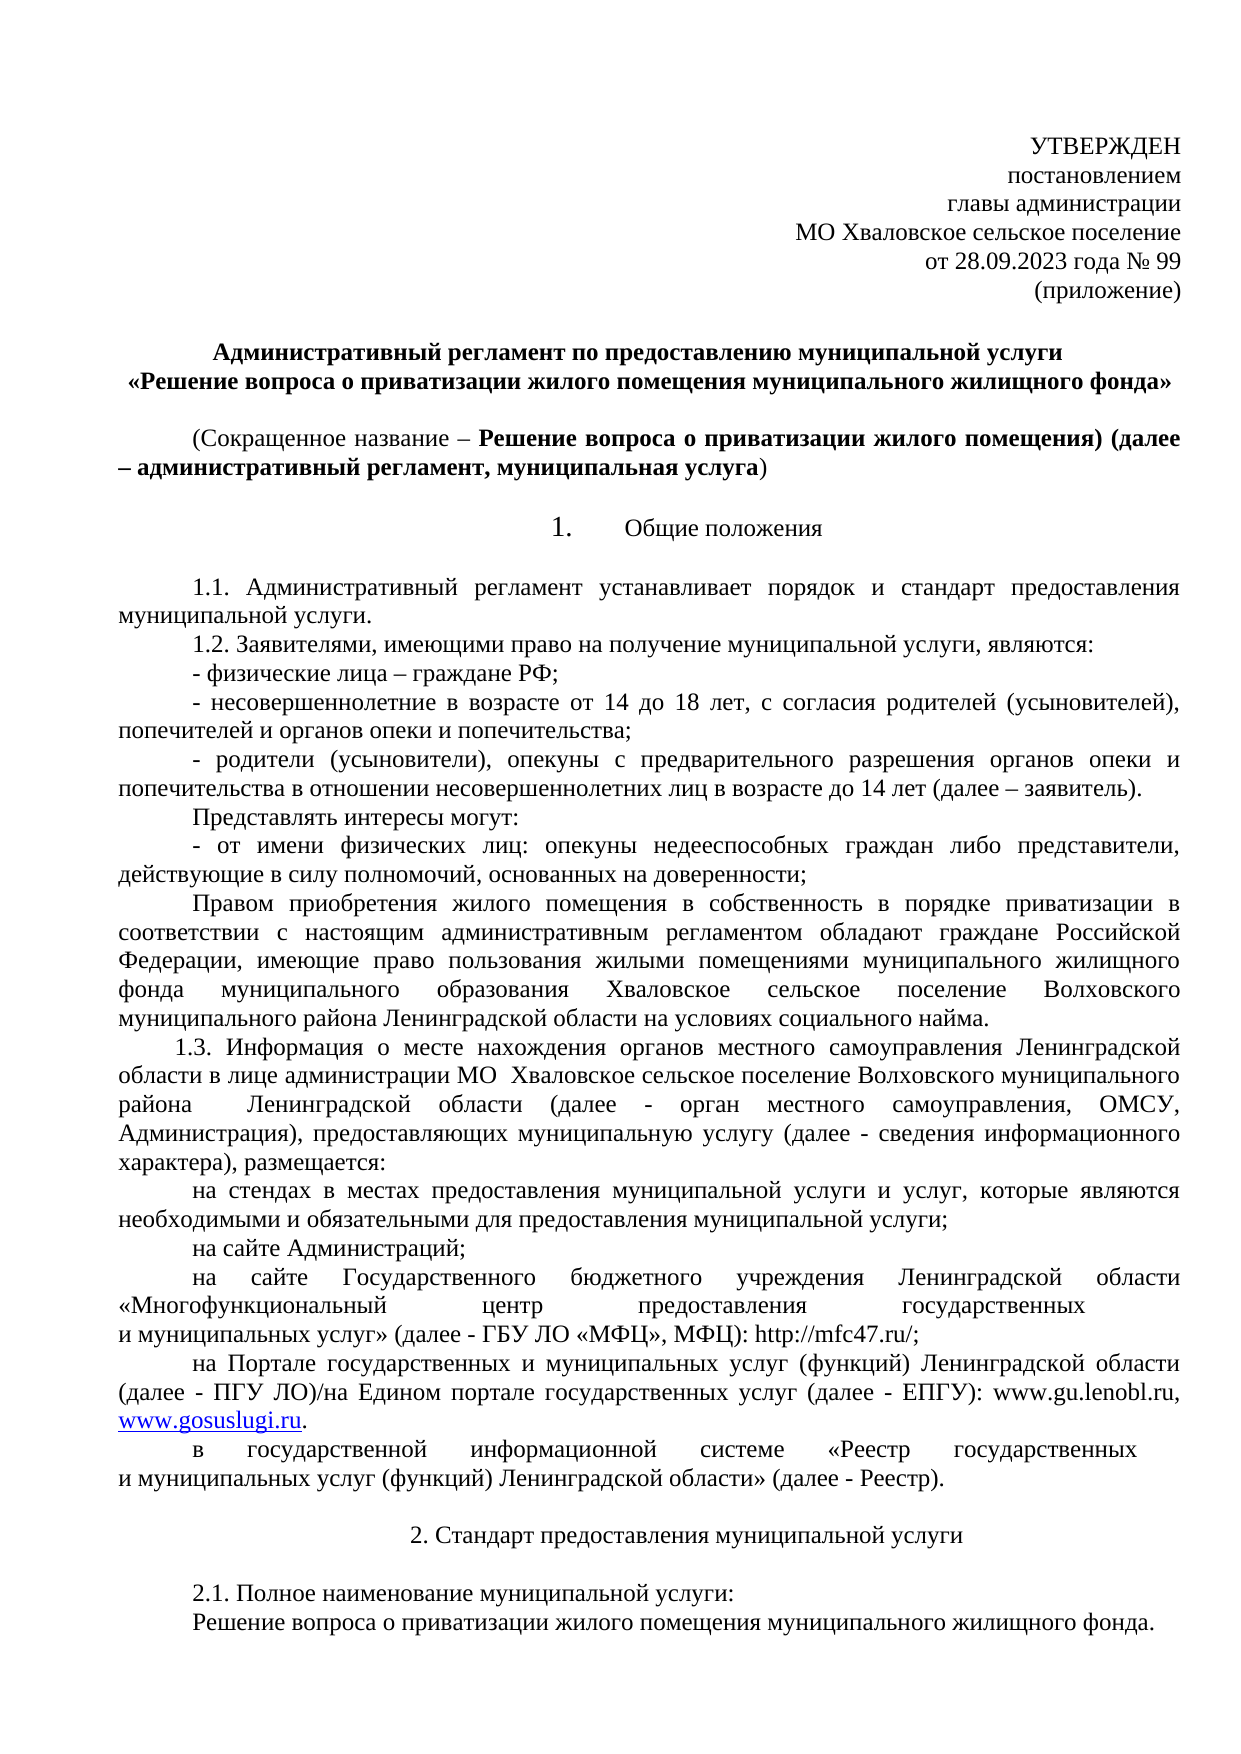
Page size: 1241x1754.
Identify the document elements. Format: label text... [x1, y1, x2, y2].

text в государственной информационной системе «Реестр государственных и муниципальных услуг (функций) Ленинградской области» (далее - Реестр). [118, 1434, 1181, 1492]
text «Решение вопроса о приватизации жилого помещения муниципального жилищного фонда» [118, 366, 1181, 394]
text постановлением [118, 160, 1181, 188]
text на сайте Администраций; [118, 1233, 1181, 1262]
text УТВЕРЖДЕН [118, 131, 1181, 160]
text (Сокращенное название – Решение вопроса о приватизации жилого помещения) (далее – административный регламент, муниципальная услуга) [118, 423, 1181, 481]
text Административный регламент по предоставлению муниципальной услуги [59, 337, 1181, 366]
text - физические лица – граждане РФ; [118, 658, 1181, 687]
text 1.3. Информация о месте нахождения органов местного самоуправления Ленинградской области в лице администрации МО Хваловское сельское поселение Волховского муниципального района Ленинградской области (далее - орган местного самоуправления, ОМСУ, Администрация), предоставляющих муниципальную услугу (далее - сведения информационного характера), размещается: [118, 1032, 1181, 1176]
text - от имени физических лиц: опекуны недееспособных граждан либо представители, действующие в силу полномочий, основанных на доверенности; [118, 831, 1181, 888]
text на сайте Государственного бюджетного учреждения Ленинградской области «Многофункциональный центр предоставления государственных и муниципальных услуг» (далее - ГБУ ЛО «МФЦ», МФЦ): http://mfc47.ru/; [118, 1262, 1181, 1348]
text на Портале государственных и муниципальных услуг (функций) Ленинградской области (далее - ПГУ ЛО)/на Едином портале государственных услуг (далее - ЕПГУ): www.gu.lenobl.ru, www.gosuslugi.ru. [118, 1348, 1181, 1434]
text - несовершеннолетние в возрасте от 14 до 18 лет, с согласия родителей (усыновителей), попечителей и органов опеки и попечительства; [118, 687, 1181, 744]
text на стендах в местах предоставления муниципальной услуги и услуг, которые являются необходимыми и обязательными для предоставления муниципальной услуги; [118, 1176, 1181, 1233]
text Правом приобретения жилого помещения в собственность в порядке приватизации в соответствии с настоящим административным регламентом обладают граждане Российской Федерации, имеющие право пользования жилыми помещениями муниципального жилищного фонда муниципального образования Хваловское сельское поселение Волховского муниципального района Ленинградской области на условиях социального найма. [118, 888, 1181, 1032]
text МО Хваловское сельское поселение [118, 217, 1181, 246]
text Решение вопроса о приватизации жилого помещения муниципального жилищного фонда. [118, 1607, 1181, 1636]
text (приложение) [118, 275, 1181, 303]
text 2.1. Полное наименование муниципальной услуги: [118, 1578, 1181, 1607]
text 2. Стандарт предоставления муниципальной услуги [118, 1521, 1181, 1549]
list Общие положения [118, 509, 1181, 543]
text главы администрации [118, 188, 1181, 217]
text 1.1. Административный регламент устанавливает порядок и стандарт предоставления муниципальной услуги. [118, 572, 1181, 629]
text 1.2. Заявителями, имеющими право на получение муниципальной услуги, являются: [118, 629, 1181, 658]
text Представлять интересы могут: [118, 802, 1181, 831]
text от 28.09.2023 года № 99 [118, 246, 1181, 275]
text - родители (усыновители), опекуны с предварительного разрешения органов опеки и попечительства в отношении несовершеннолетних лиц в возрасте до 14 лет (далее – заявитель). [118, 744, 1181, 802]
